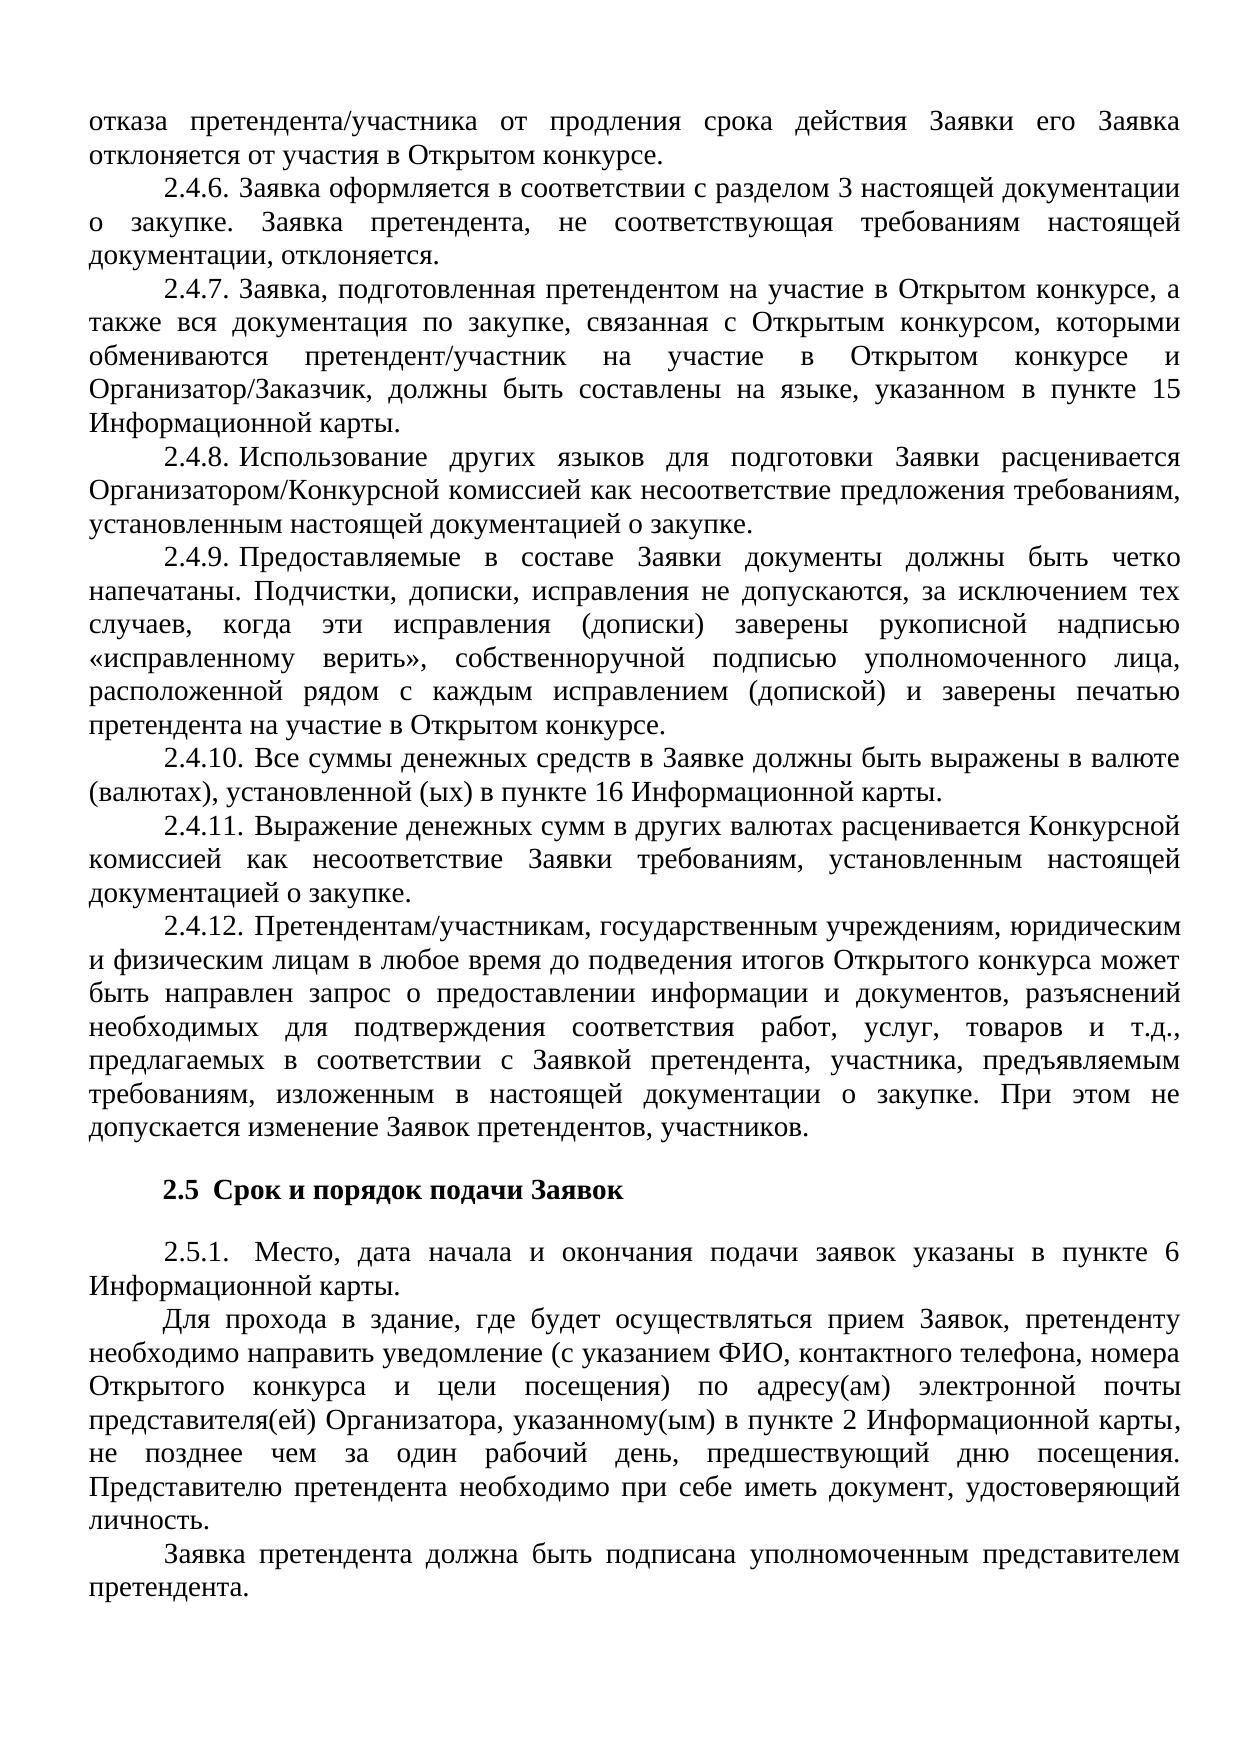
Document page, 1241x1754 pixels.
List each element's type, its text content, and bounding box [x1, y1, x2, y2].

text Заявка претендента должна быть подписана уполномоченным представителем претендента. [89, 1536, 1181, 1603]
list Предоставляемые в составе Заявки документы должны быть четко напечатаны. Подчистки, дописки, исправления не допускаются, за исключением тех случаев, когда эти исправления (дописки) заверены рукописной надписью «исправленному верить», собственноручной подписью уполномоченного лица, расположенной рядом с каждым исправлением (допиской) и заверены печатью претендента на участие в Открытом конкурсе. [89, 539, 1181, 741]
list Все суммы денежных средств в Заявке должны быть выражены в валюте (валютах), установленной (ых) в пункте 16 Информационной карты. [89, 741, 1181, 808]
text Для прохода в здание, где будет осуществляться прием Заявок, претенденту необходимо направить уведомление (с указанием ФИО, контактного телефона, номера Открытого конкурса и цели посещения) по адресу(ам) электронной почты представителя(ей) Организатора, указанному(ым) в пункте 2 Информационной карты, не позднее чем за один рабочий день, предшествующий дню посещения. Представителю претендента необходимо при себе иметь документ, удостоверяющий личность. [89, 1301, 1181, 1536]
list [89, 103, 1181, 170]
list Выражение денежных сумм в других валютах расценивается Конкурсной комиссией как несоответствие Заявки требованиям, установленным настоящей документацией о закупке. [89, 808, 1181, 908]
subtitle Срок и порядок подачи Заявок [162, 1172, 1181, 1205]
list Заявка оформляется в соответствии с разделом 3 настоящей документации о закупке. Заявка претендента, не соответствующая требованиям настоящей документации, отклоняется. [89, 170, 1181, 271]
list Заявка, подготовленная претендентом на участие в Открытом конкурсе, а также вся документация по закупке, связанная с Открытым конкурсом, которыми обмениваются претендент/участник на участие в Открытом конкурсе и Организатор/Заказчик, должны быть составлены на языке, указанном в пункте 15 Информационной карты. [89, 271, 1181, 439]
list Место, дата начала и окончания подачи заявок указаны в пункте 6 Информационной карты. [89, 1234, 1181, 1301]
list Претендентам/участникам, государственным учреждениям, юридическим и физическим лицам в любое время до подведения итогов Открытого конкурса может быть направлен запрос о предоставлении информации и документов, разъяснений необходимых для подтверждения соответствия работ, услуг, товаров и т.д., предлагаемых в соответствии с Заявкой претендента, участника, предъявляемым требованиям, изложенным в настоящей документации о закупке. При этом не допускается изменение Заявок претендентов, участников. [89, 908, 1181, 1143]
list Использование других языков для подготовки Заявки расценивается Организатором/Конкурсной комиссией как несоответствие предложения требованиям, установленным настоящей документацией о закупке. [89, 439, 1181, 539]
